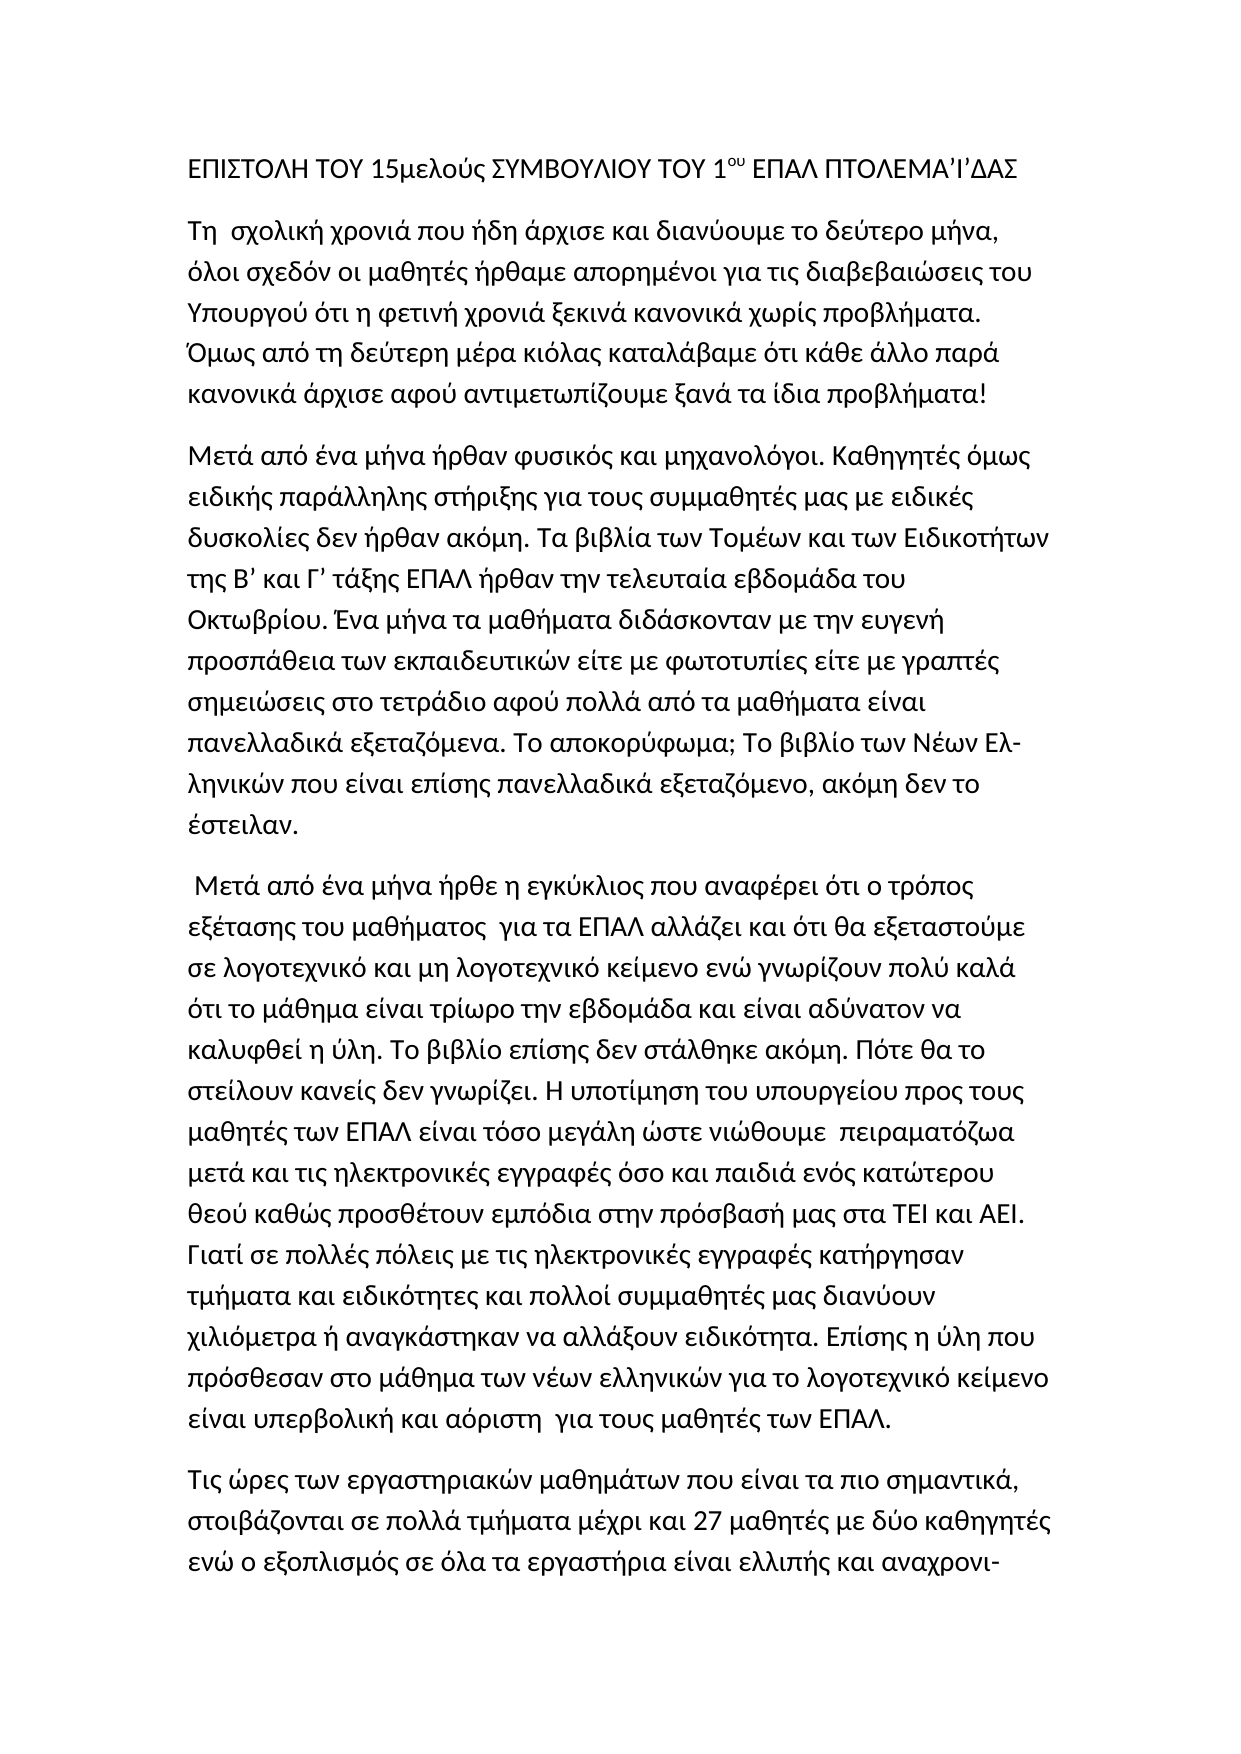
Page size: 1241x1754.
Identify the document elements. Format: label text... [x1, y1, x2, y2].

text Τη σχολική χρονιά που ήδη άρχισε και διανύουμε το δεύτερο μήνα, όλοι σχεδόν οι μαθητές ήρθαμε απορημένοι για τις διαβεβαιώσεις του Υπουργού ότι η φετινή χρονιά ξεκινά κανονικά χωρίς προβλήματα. Όμως από τη δεύτερη μέρα κιόλας καταλάβαμε ότι κάθε άλλο παρά κανονικά άρχισε αφού αντιμετωπίζουμε ξανά τα ίδια προβλήματα! [187, 212, 1053, 411]
text Μετά από ένα μήνα ήρθε η εγκύκλιος που αναφέρει ότι ο τρόπος εξέτασης του μαθήματος για τα ΕΠΑΛ αλλάζει και ότι θα εξεταστούμε σε λογοτεχνικό και μη λογοτεχνικό κείμενο ενώ γνωρίζουν πολύ καλά ότι το μάθημα είναι τρίωρο την εβδομάδα και είναι αδύνατον να καλυφθεί η ύλη. Το βιβλίο επίσης δεν στάλθηκε ακόμη. Πότε θα το στείλουν κανείς δεν γνωρίζει. Η υποτίμηση του υπουργείου προς τους μαθητές των ΕΠΑΛ είναι τόσο μεγάλη ώστε νιώθουμε πειραματόζωα μετά και τις ηλεκτρονικές εγγραφές όσο και παιδιά ενός κατώτερου θεού καθώς προσθέτουν εμπόδια στην πρόσβασή μας στα ΤΕΙ και ΑΕΙ. Γιατί σε πολλές πόλεις με τις ηλεκτρονικές εγγραφές κατήργησαν τμήματα και ειδικότητες και πολλοί συμμαθητές μας διανύουν χιλιόμετρα ή αναγκάστηκαν να αλλάξουν ειδικότητα. Επίσης η ύλη που πρόσθεσαν στο μάθημα των νέων ελληνικών για το λογοτεχνικό κείμενο είναι υπερβολική και αόριστη για τους μαθητές των ΕΠΑΛ. [187, 867, 1053, 1435]
text Μετά από ένα μήνα ήρθαν φυσικός και μηχανολόγοι. Καθηγητές όμως ειδικής παράλληλης στήριξης για τους συμμαθητές μας με ειδικές δυσκολίες δεν ήρθαν ακόμη. Τα βιβλία των Τομέων και των Ειδικοτήτων της Β’ και Γ’ τάξης ΕΠΑΛ ήρθαν την τελευταία εβδομάδα του Οκτωβρίου. Ένα μήνα τα μαθήματα διδάσκονταν με την ευγενή προσπάθεια των εκπαιδευτικών είτε με φωτοτυπίες είτε με γραπτές σημειώσεις στο τετράδιο αφού πολλά από τα μαθήματα είναι πανελλαδικά εξεταζόμενα. Το αποκορύφωμα; Το βιβλίο των Νέων Ελ-ληνικών που είναι επίσης πανελλαδικά εξεταζόμενο, ακόμη δεν το έστειλαν. [187, 437, 1053, 841]
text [187, 1461, 1053, 1579]
text ΕΠΙΣΤΟΛΗ ΤΟΥ 15μελούς ΣΥΜΒΟΥΛΙΟΥ ΤΟΥ 1ου ΕΠΑΛ ΠΤΟΛΕΜΑ’Ι’ΔΑΣ [187, 150, 1053, 186]
